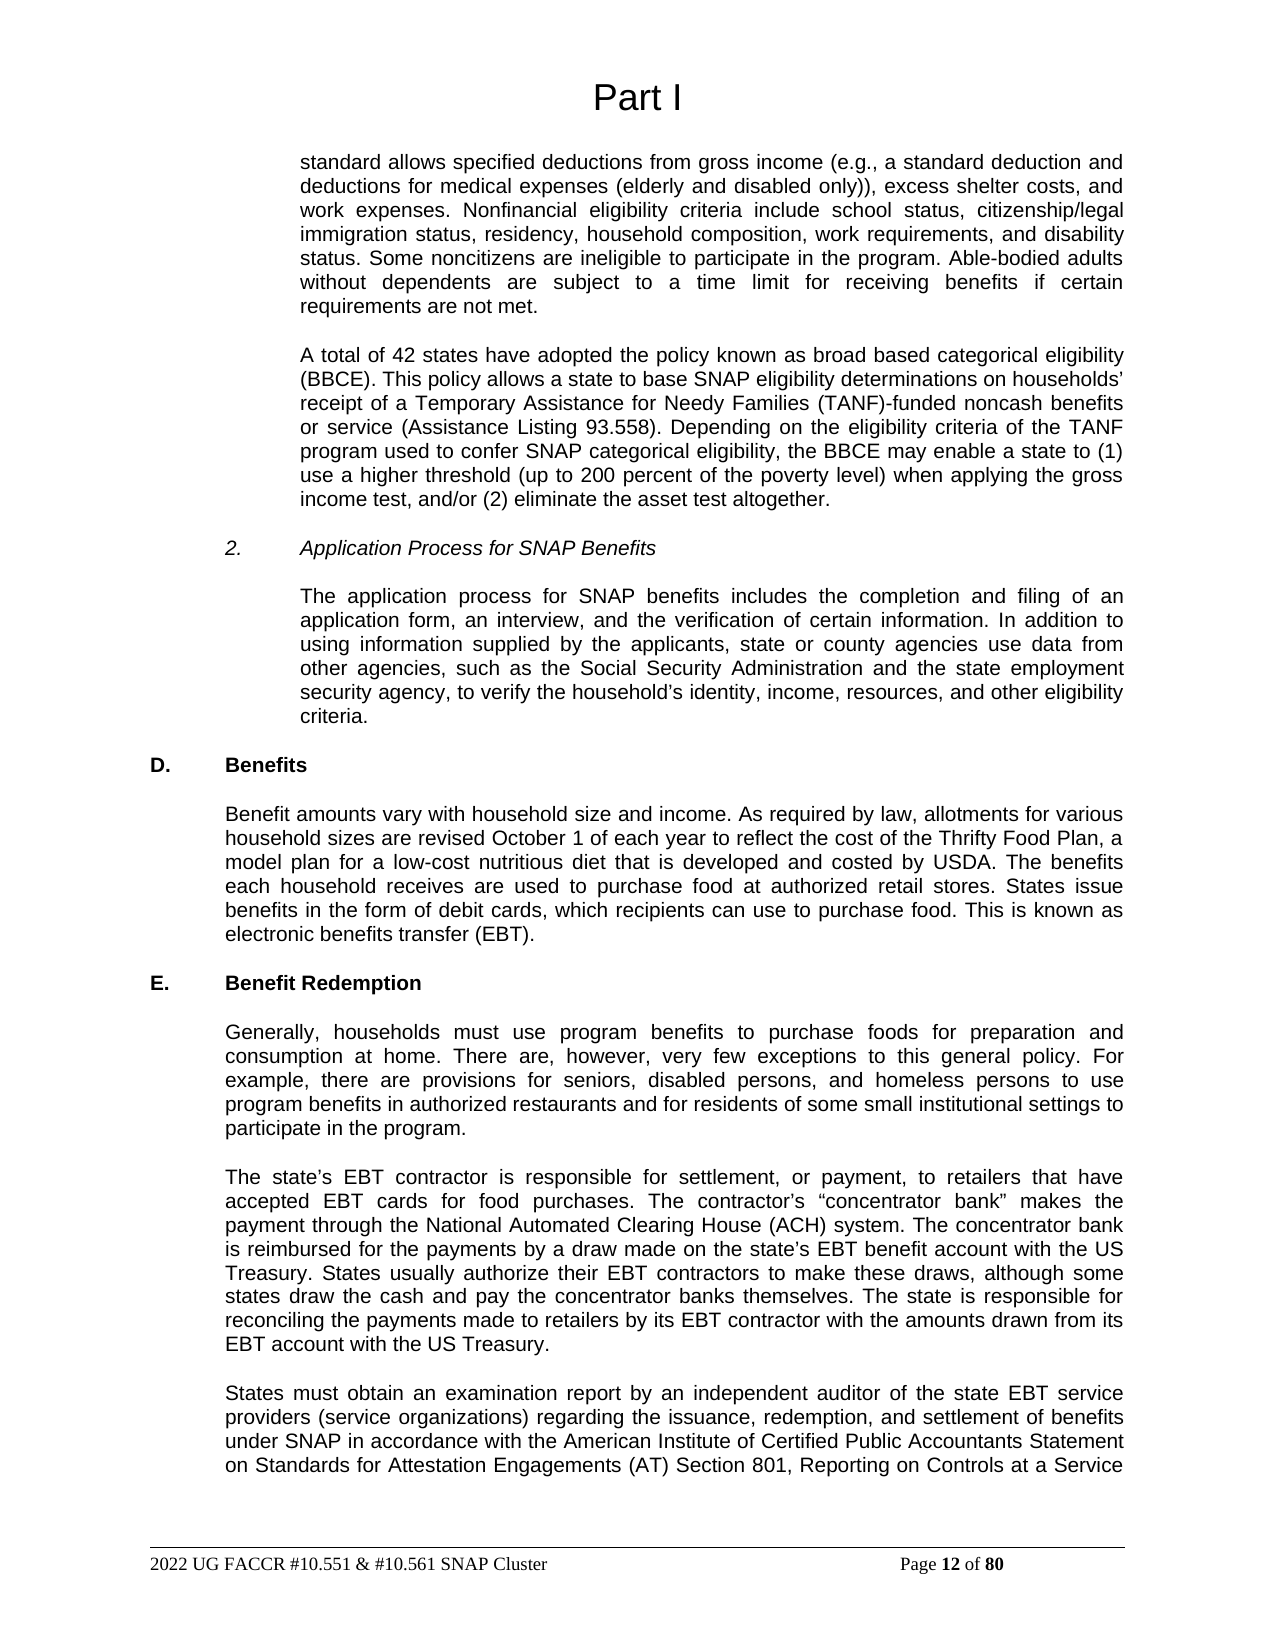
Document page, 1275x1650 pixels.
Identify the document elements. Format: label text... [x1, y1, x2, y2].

text E. Benefit Redemption [150, 971, 1125, 995]
text Generally, households must use program benefits to purchase foods for preparation and consumption at home. There are, however, very few exceptions to this general policy. For example, there are provisions for seniors, disabled persons, and homeless persons to use program benefits in authorized restaurants and for residents of some small institutional settings to participate in the program. [225, 1020, 1125, 1139]
text Benefit amounts vary with household size and income. As required by law, allotments for various household sizes are revised October 1 of each year to reflect the cost of the Thrifty Food Plan, a model plan for a low-cost nutritious diet that is developed and costed by USDA. The benefits each household receives are used to purchase food at authorized retail stores. States issue benefits in the form of debit cards, which recipients can use to purchase food. This is known as electronic benefits transfer (EBT). [225, 802, 1125, 946]
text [225, 1381, 1125, 1477]
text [300, 150, 1125, 318]
text 2. Application Process for SNAP Benefits [225, 535, 1125, 559]
text A total of 42 states have adopted the policy known as broad based categorical eligibility (BBCE). This policy allows a state to base SNAP eligibility determinations on households’ receipt of a Temporary Assistance for Needy Families (TANF)-funded noncash benefits or service (Assistance Listing 93.558). Depending on the eligibility criteria of the TANF program used to confer SNAP categorical eligibility, the BBCE may enable a state to (1) use a higher threshold (up to 200 percent of the poverty level) when applying the gross income test, and/or (2) eliminate the asset test altogether. [300, 343, 1125, 510]
text The state’s EBT contractor is responsible for settlement, or payment, to retailers that have accepted EBT cards for food purchases. The contractor’s “concentrator bank” makes the payment through the National Automated Clearing House (ACH) system. The concentrator bank is reimbursed for the payments by a draw made on the state’s EBT benefit account with the US Treasury. States usually authorize their EBT contractors to make these draws, although some states draw the cash and pay the concentrator banks themselves. The state is responsible for reconciling the payments made to retailers by its EBT contractor with the amounts drawn from its EBT account with the US Treasury. [225, 1164, 1125, 1356]
text D. Benefits [150, 753, 1125, 777]
text The application process for SNAP benefits includes the completion and filing of an application form, an interview, and the verification of certain information. In addition to using information supplied by the applicants, state or county agencies use data from other agencies, such as the Social Security Administration and the state employment security agency, to verify the household’s identity, income, resources, and other eligibility criteria. [300, 584, 1125, 728]
